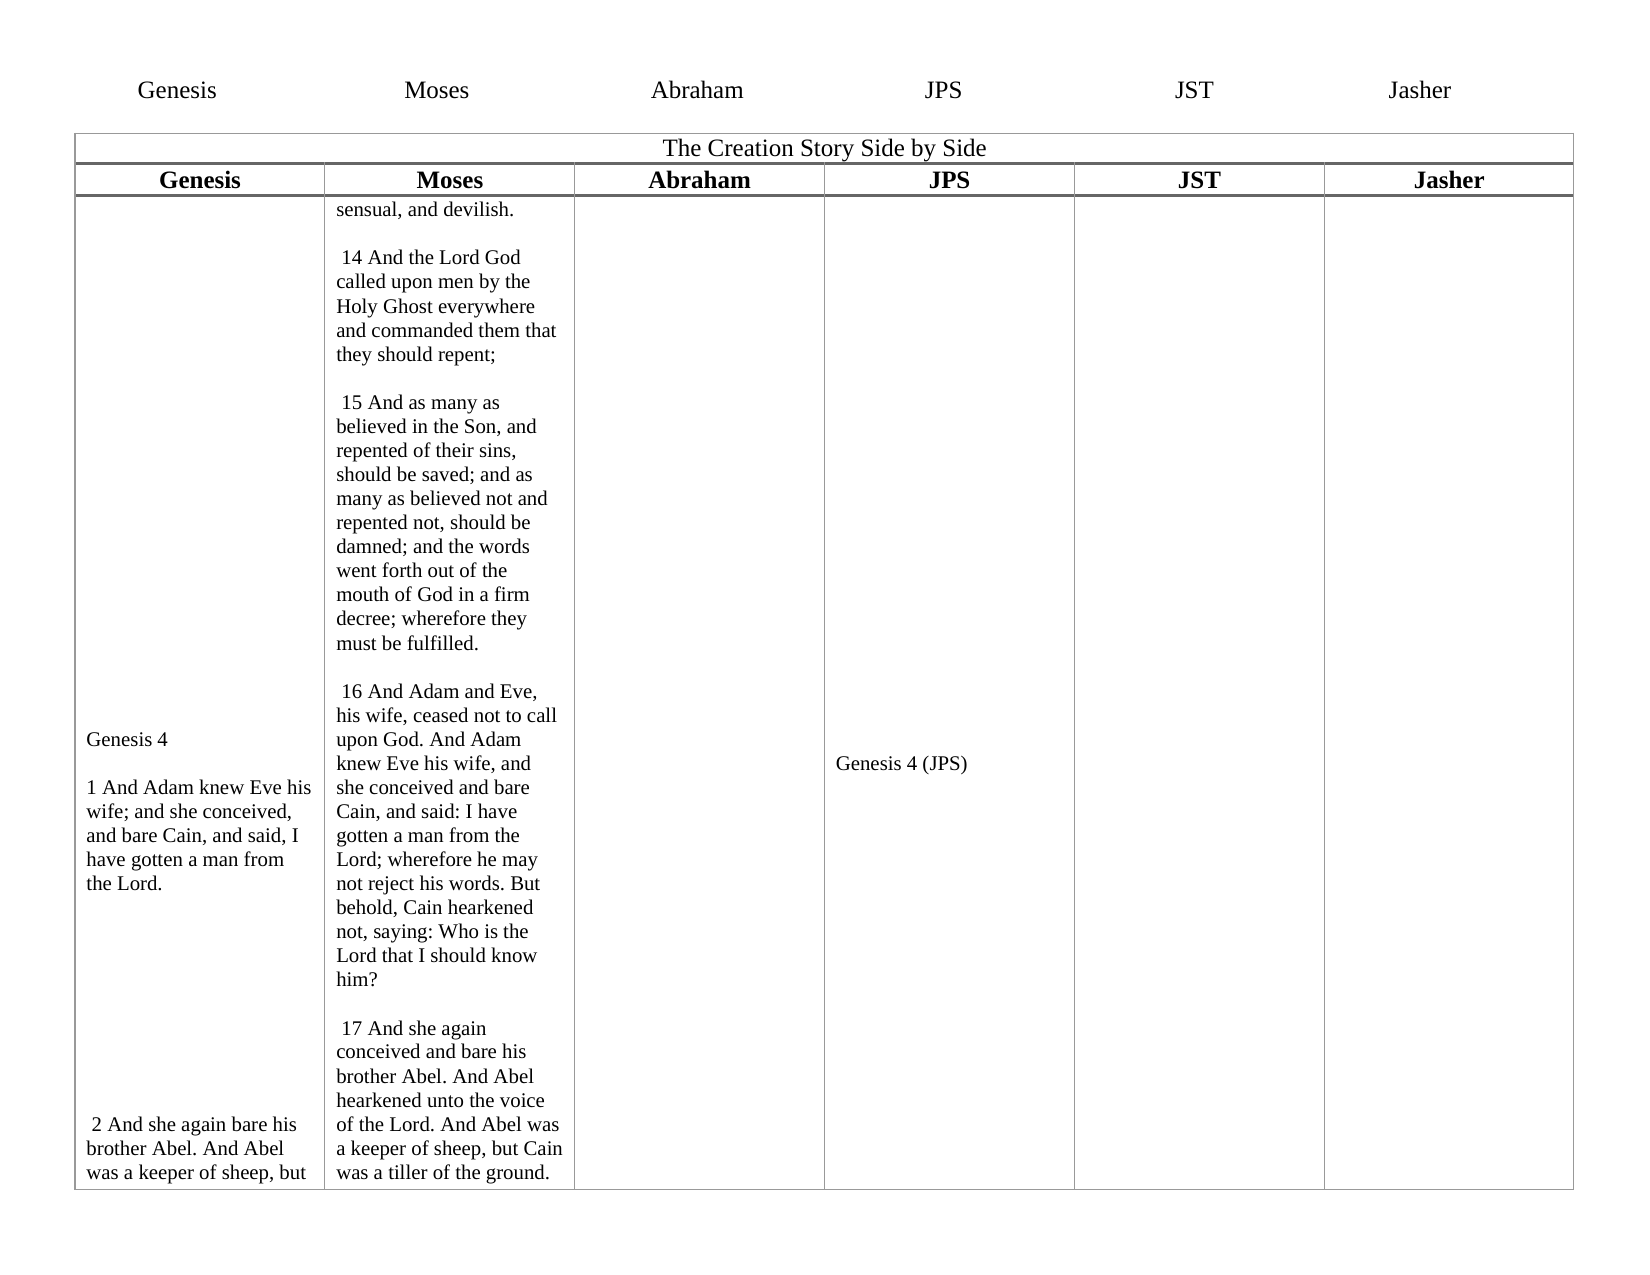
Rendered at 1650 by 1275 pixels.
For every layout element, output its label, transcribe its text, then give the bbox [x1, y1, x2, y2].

table_cell Moses [325, 165, 574, 194]
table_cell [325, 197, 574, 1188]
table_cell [575, 197, 824, 1188]
table_header The Creation Story Side by Side [76, 134, 1573, 162]
table_cell JST [1075, 165, 1324, 194]
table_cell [1325, 197, 1573, 1188]
table_cell Genesis [76, 165, 324, 194]
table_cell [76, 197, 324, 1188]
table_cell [825, 197, 1074, 1188]
table_cell Abraham [575, 165, 824, 194]
table_cell Jasher [1325, 165, 1573, 194]
table_cell JPS [825, 165, 1074, 194]
table_cell [1075, 197, 1324, 1188]
